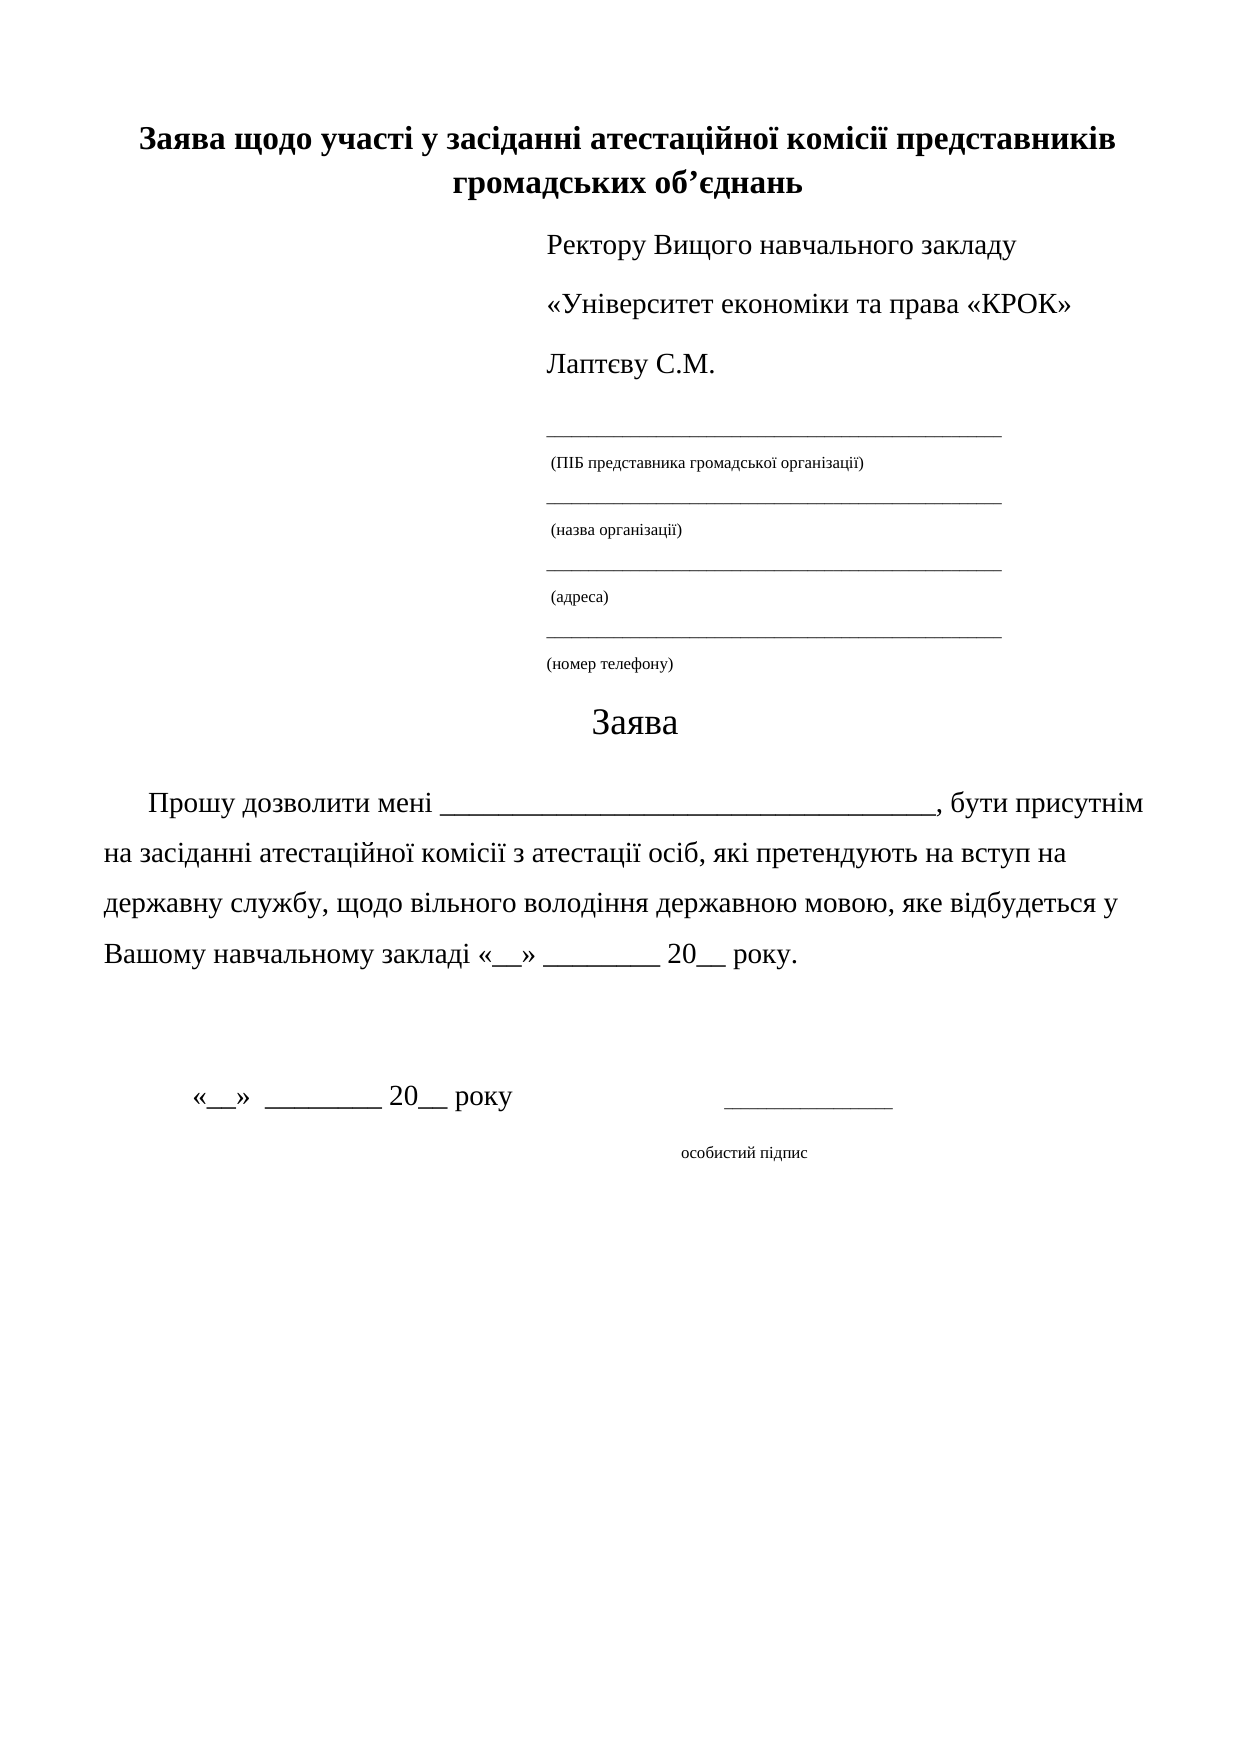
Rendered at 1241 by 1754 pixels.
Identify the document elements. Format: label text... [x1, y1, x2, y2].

text ______________________________________________________ [546, 606, 1152, 640]
text Заява [118, 699, 1152, 742]
text Лаптєву С.М. [546, 346, 1152, 379]
text ______________________________________________________ [546, 539, 1152, 573]
text ______________________________________________________ [546, 472, 1152, 506]
text Заява щодо участі у засіданні атестаційної комісії представників громадських об’єднань [103, 118, 1152, 201]
text (номер телефону) [546, 640, 1152, 673]
text ______________________________________________________ [546, 405, 1152, 439]
text Прошу дозволити мені __________________________________, бути присутнім на засіданні атестаційної комісії з атестації осіб, які претендують на вступ на державну службу, щодо вільного володіння державною мовою, яке відбудеться у Вашому навчальному закладі «__» ________ 20__ року. [103, 785, 1152, 969]
text Ректору Вищого навчального закладу [546, 227, 1152, 261]
text (ПІБ представника громадської організації) [546, 439, 1152, 472]
text «Університет економіки та права «КРОК» [546, 286, 1152, 320]
text (назва організації) [546, 506, 1152, 539]
text (адреса) [546, 573, 1152, 606]
text особистий підпис [103, 1128, 1152, 1162]
text «__» ________ 20__ року ____________________ [103, 1078, 1152, 1112]
